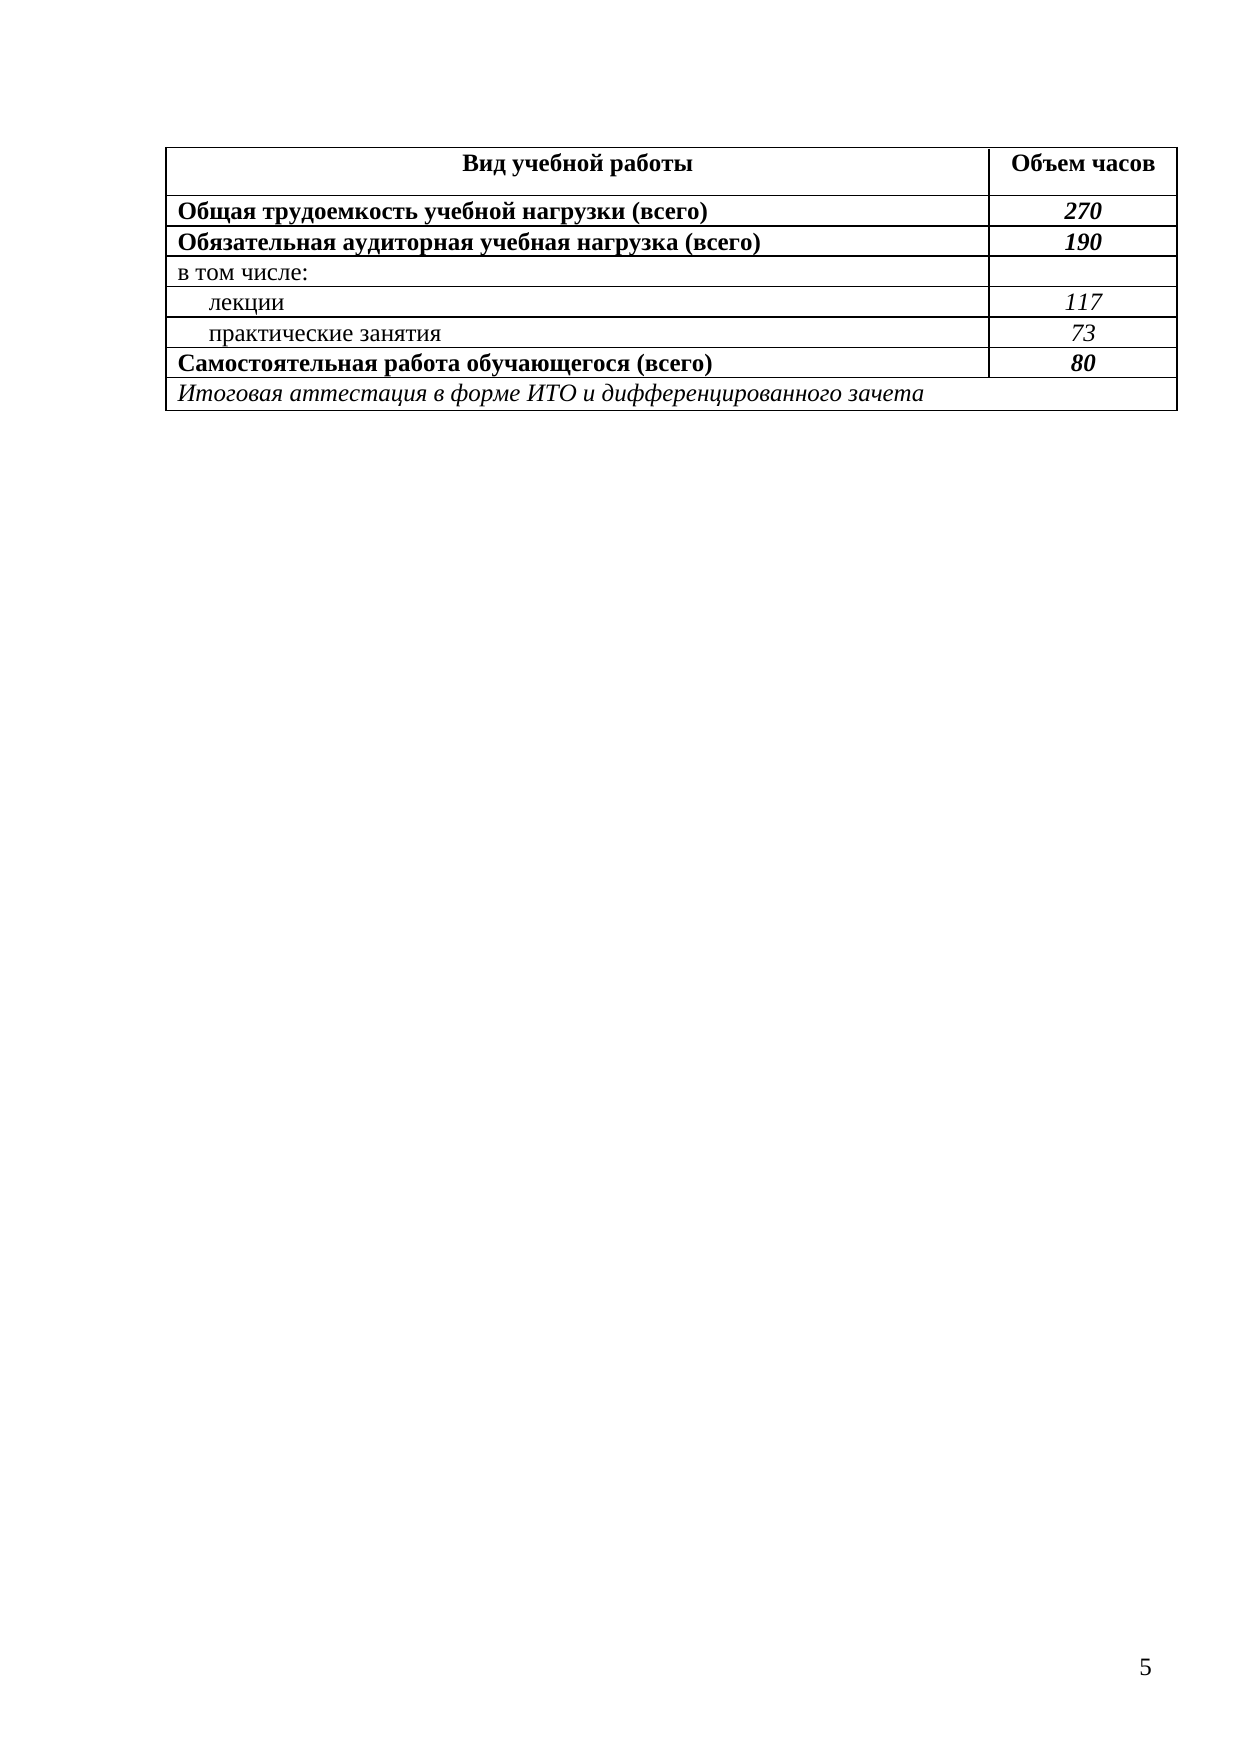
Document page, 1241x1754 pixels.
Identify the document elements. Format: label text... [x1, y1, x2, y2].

table_cell 117 [990, 287, 1176, 316]
table_cell 80 [990, 348, 1176, 377]
table_cell Обязательная аудиторная учебная нагрузка (всего) [167, 227, 988, 255]
table_cell Самостоятельная работа обучающегося (всего) [167, 348, 988, 377]
table_cell 73 [990, 318, 1176, 346]
table_cell Общая трудоемкость учебной нагрузки (всего) [167, 196, 988, 225]
table_header Вид учебной работы [167, 148, 989, 195]
table_cell 270 [990, 196, 1176, 225]
table_cell [990, 257, 1176, 286]
table_header Объем часов [990, 148, 1176, 195]
table_cell 190 [990, 227, 1176, 255]
table_cell практические занятия [167, 318, 988, 346]
table_cell Итоговая аттестация в форме ИТО и дифференцированного зачета [167, 378, 1176, 409]
table_cell в том числе: [167, 257, 988, 286]
table_cell лекции [167, 287, 988, 316]
